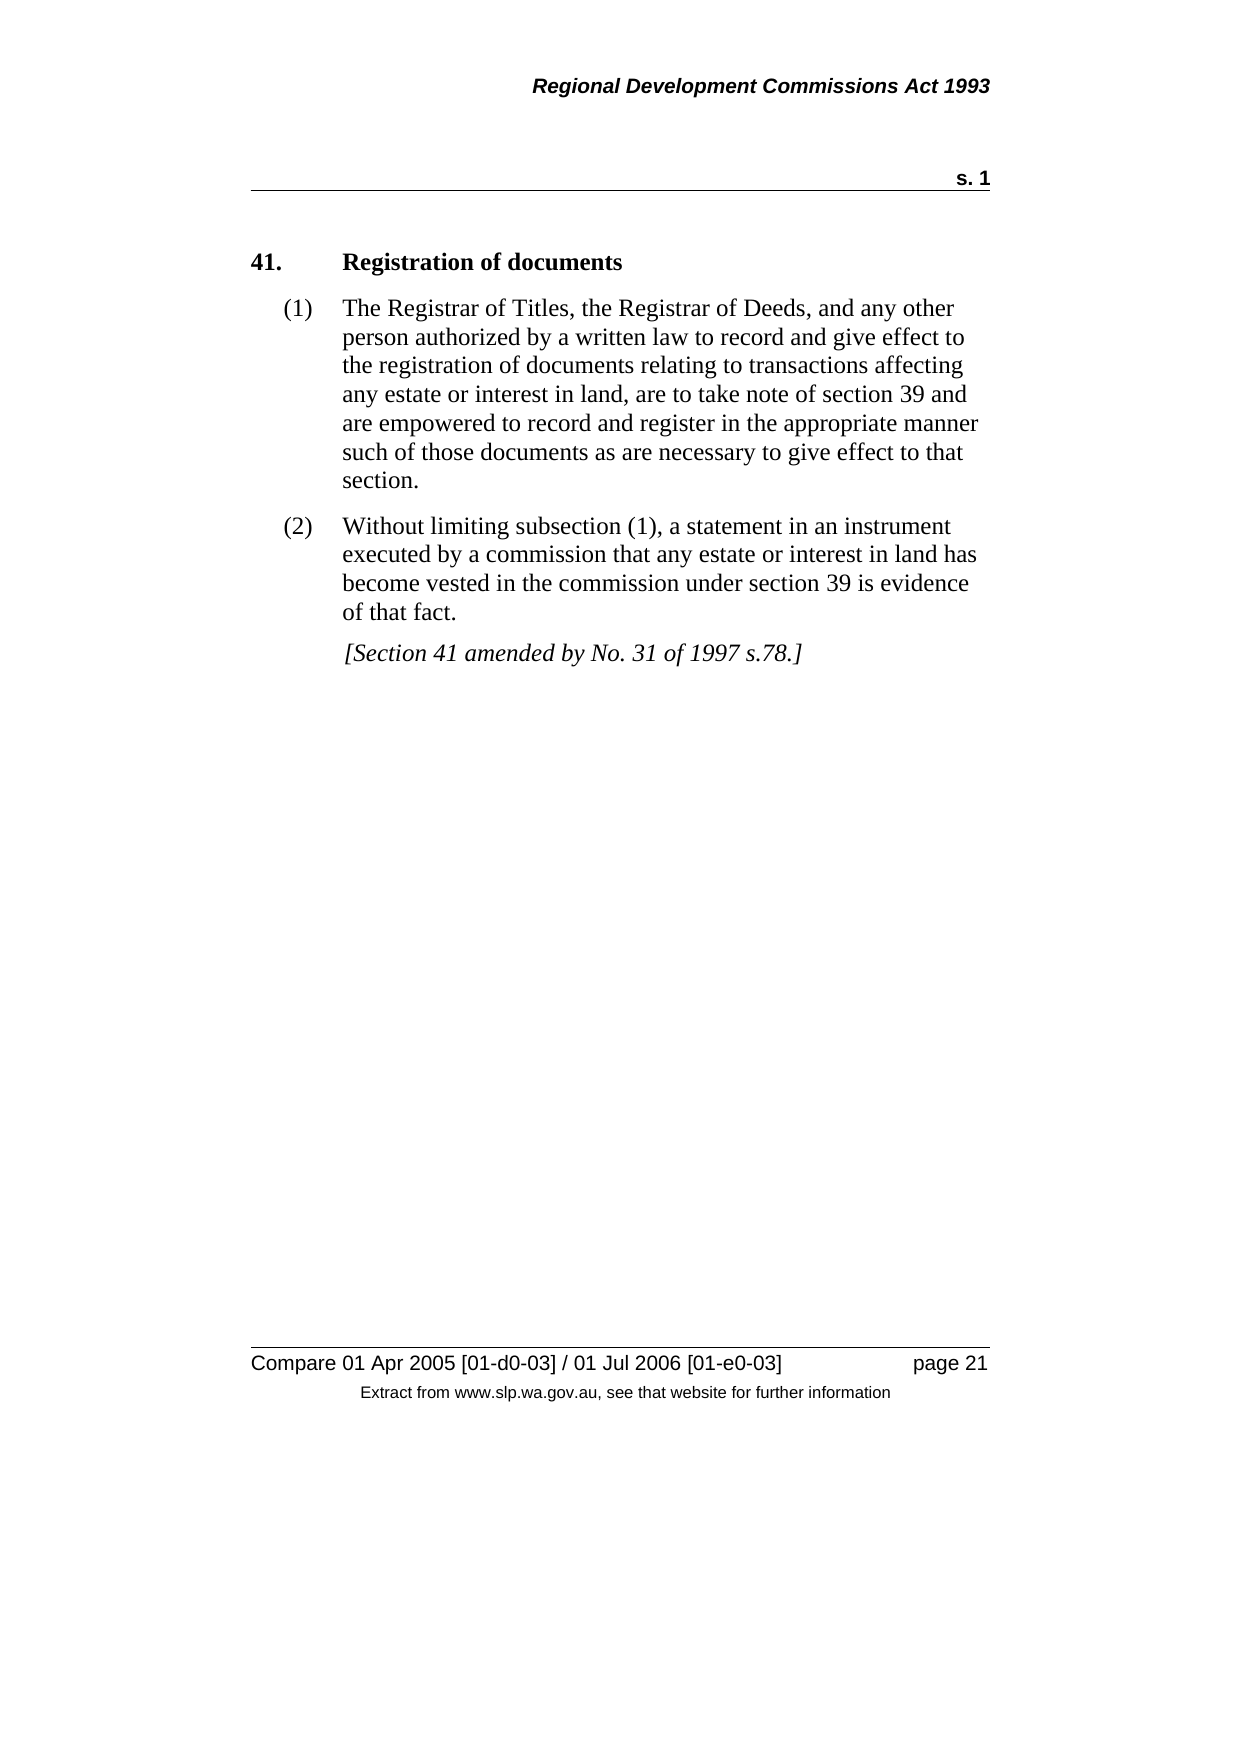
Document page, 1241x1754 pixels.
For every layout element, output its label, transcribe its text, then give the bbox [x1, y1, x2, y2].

text (2) Without limiting subsection (1), a statement in an instrument executed by a commission that any estate or interest in land has become vested in the commission under section 39 is evidence of that fact. [251, 511, 990, 626]
subtitle 41. Registration of documents [251, 247, 990, 276]
text (1) The Registrar of Titles, the Registrar of Deeds, and any other person authorized by a written law to record and give effect to the registration of documents relating to transactions affecting any estate or interest in land, are to take note of section 39 and are empowered to record and register in the appropriate manner such of those documents as are necessary to give effect to that section. [251, 293, 990, 494]
text [Section 41 amended by No. 31 of 1997 s.78.] [251, 638, 990, 667]
